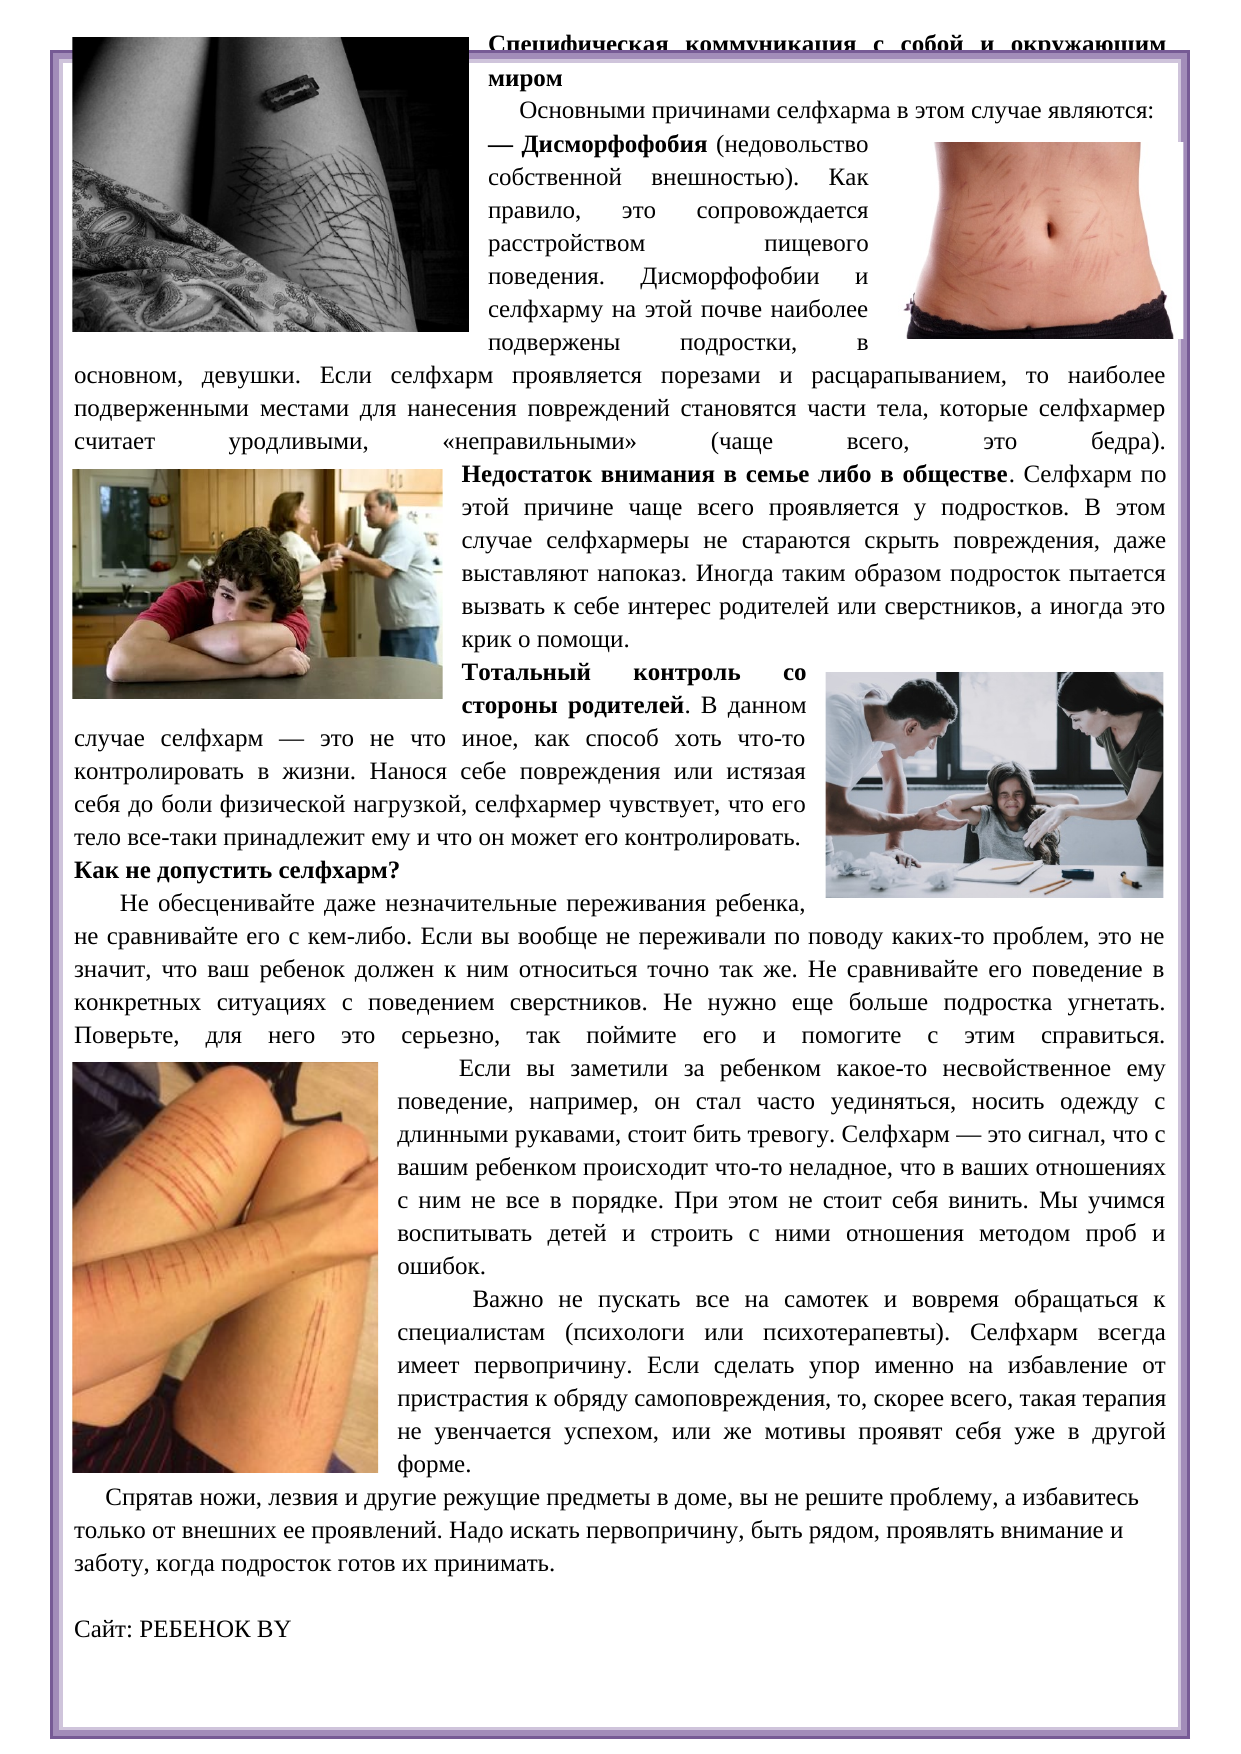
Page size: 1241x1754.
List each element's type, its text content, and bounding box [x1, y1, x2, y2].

text Как не допустить селфхарм? [74, 855, 825, 884]
text Важно не пускать все на самотек и вовремя обращаться к специалистам (психологи или психотерапевты). Селфхарм всегда имеет первопричину. Если сделать упор именно на избавление от пристрастия к обряду самоповреждения, то, скорее всего, такая терапия не увенчается успехом, или же мотивы проявят себя уже в другой форме. [74, 1284, 1167, 1478]
picture [887, 142, 1184, 339]
picture [72, 469, 443, 699]
text Спрятав ножи, лезвия и другие режущие предметы в доме, вы не решите проблему, а избавитесь только от внешних ее проявлений. Надо искать первопричину, быть рядом, проявлять внимание и заботу, когда подросток готов их принимать. [74, 1482, 1167, 1609]
text Тотальный контроль со стороны родителей. В данном случае селфхарм — это не что иное, как способ хоть что-то контролировать в жизни. Нанося себе повреждения или истязая себя до боли физической нагрузкой, селфхармер чувствует, что его тело все-таки принадлежит ему и что он может его контролировать. [74, 657, 1167, 851]
text — Дисморфофобия (недовольство собственной внешностью). Как правило, это сопровождается расстройством пищевого поведения. Дисморфофобии и селфхарму на этой почве наиболее подвержены подростки, в основном, девушки. Если селфхарм проявляется порезами и расцарапыванием, то наиболее подверженными местами для нанесения повреждений становятся части тела, которые селфхармер считает уродливыми, «неправильными» (чаще всего, это бедра). Недостаток внимания в семье либо в обществе. Селфхарм по этой причине чаще всего проявляется у подростков. В этом случае селфхармеры не стараются скрыть повреждения, даже выставляют напоказ. Иногда таким образом подросток пытается вызвать к себе интерес родителей или сверстников, а иногда это крик о помощи. [74, 129, 1167, 653]
text Специфическая коммуникация с собой и окружающим миром [74, 29, 1167, 50]
picture [825, 672, 1164, 898]
text Основными причинами селфхарма в этом случае являются: [469, 96, 1167, 124]
text Специфическая коммуникация с собой и окружающим миром [469, 63, 1167, 91]
text Не обесценивайте даже незначительные переживания ребенка, не сравнивайте его с кем-либо. Если вы вообще не переживали по поводу каких-то проблем, это не значит, что ваш ребенок должен к ним относиться точно так же. Не сравнивайте его поведение в конкретных ситуациях с поведением сверстников. Не нужно еще больше подростка угнетать. Поверьте, для него это серьезно, так поймите его и помогите с этим справиться. Если вы заметили за ребенком какое-то несвойственное ему поведение, например, он стал часто уединяться, носить одежду с длинными рукавами, стоит бить тревогу. Селфхарм — это сигнал, что с вашим ребенком происходит что-то неладное, что в ваших отношениях с ним не все в порядке. При этом не стоит себя винить. Мы учимся воспитывать детей и строить с ними отношения методом проб и ошибок. [74, 888, 1167, 1280]
picture [72, 1062, 379, 1473]
text Сайт: РЕБЕНОК BY [74, 1614, 1167, 1642]
picture [72, 37, 469, 332]
